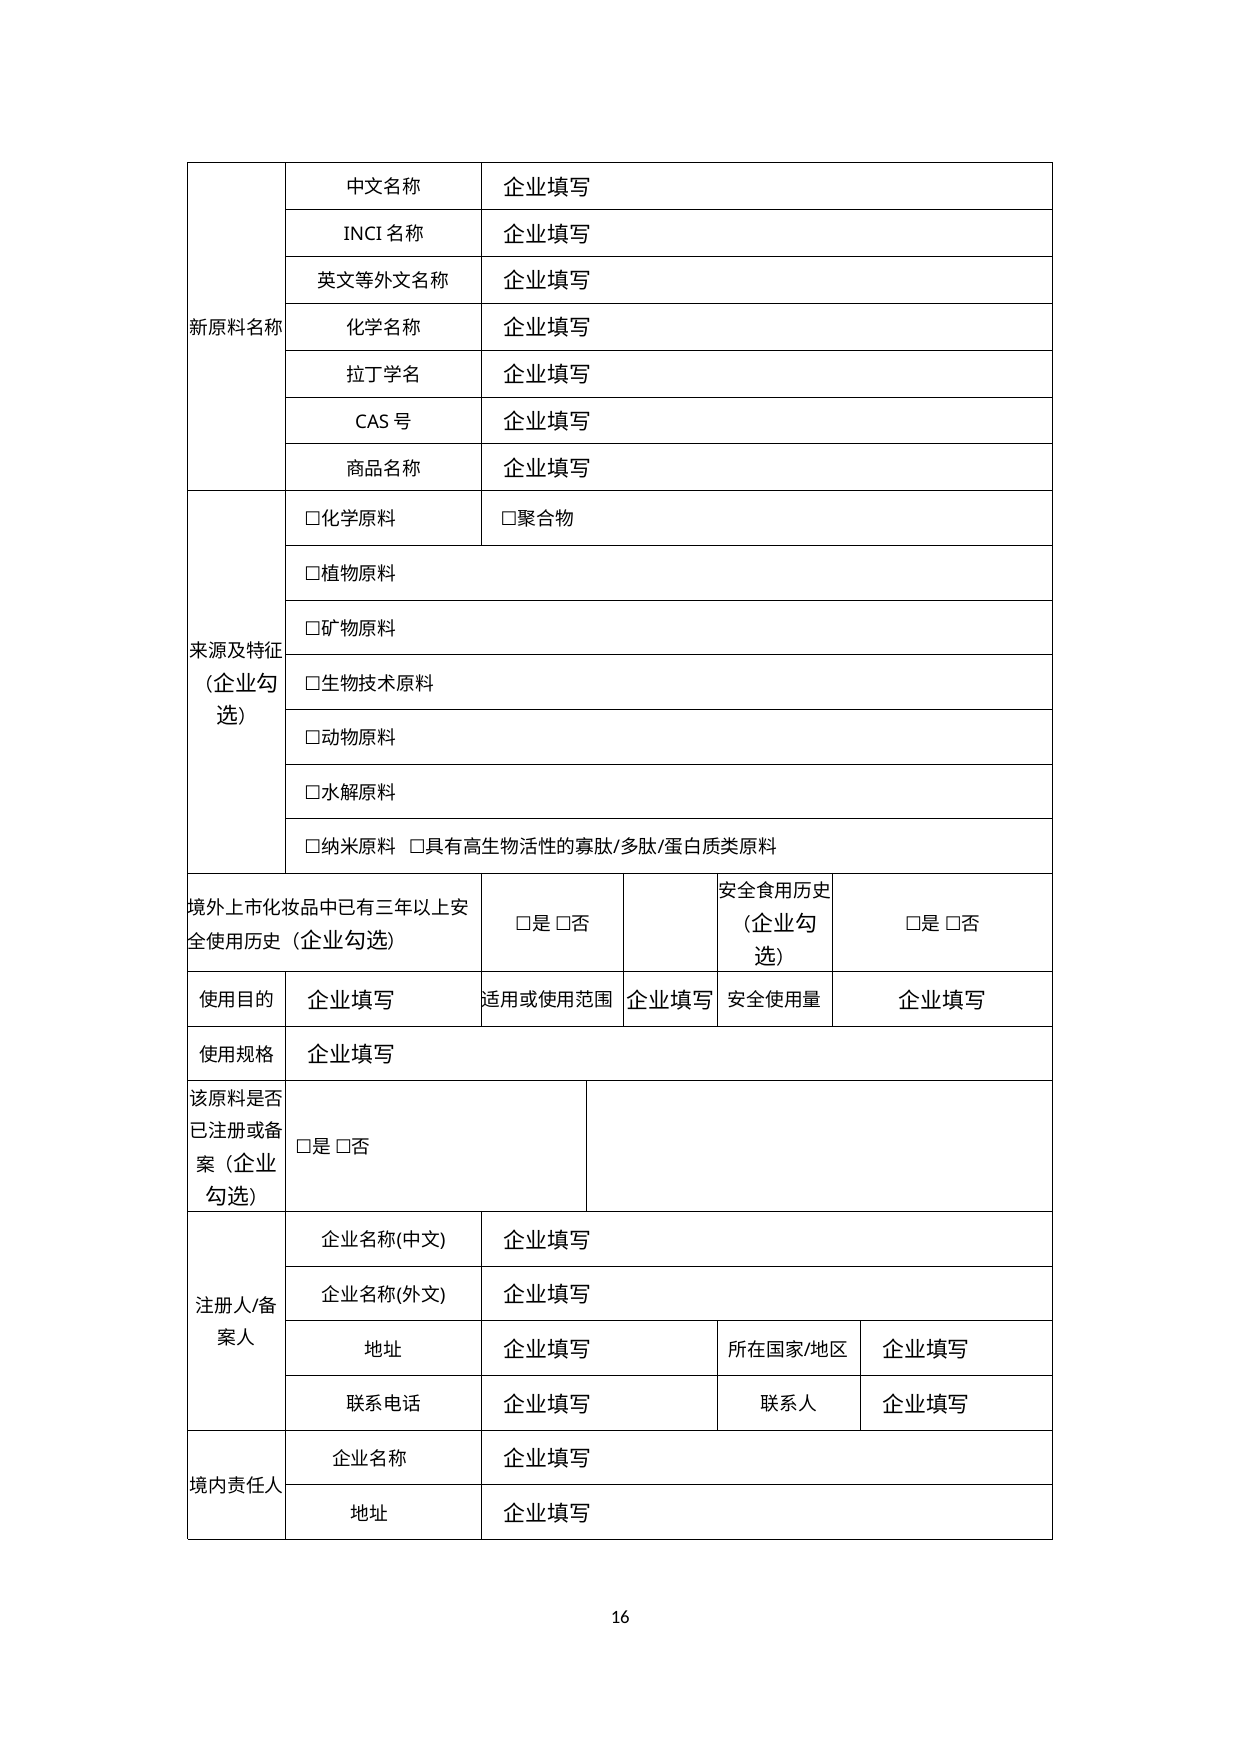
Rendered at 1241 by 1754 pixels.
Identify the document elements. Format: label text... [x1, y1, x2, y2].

table_cell 企业名称(外文) [286, 1267, 481, 1320]
table_cell 生物技术原料 [286, 655, 1052, 709]
table_cell 使用规格 [188, 1027, 285, 1080]
table_cell 该原料是否已注册或备案（企业勾选） [188, 1081, 285, 1211]
table_cell 企业填写 [624, 972, 717, 1026]
table_cell 安全食用历史（企业勾选） [718, 874, 832, 971]
table_header 企业填写 [482, 163, 1052, 209]
table_cell 企业填写 [482, 304, 1052, 349]
table_cell 适用或使用范围 [482, 972, 623, 1026]
table_cell 企业填写 [482, 257, 1052, 303]
table_cell 企业填写 [482, 1485, 1052, 1539]
table_cell 拉丁学名 [286, 351, 481, 396]
table_cell 企业填写 [482, 210, 1052, 256]
table_cell 境内责任人 [188, 1431, 285, 1539]
table_cell 联系电话 [286, 1376, 481, 1429]
table_cell 企业填写 [482, 1267, 1052, 1320]
table_cell 地址 [286, 1485, 481, 1539]
table_cell 纳米原料 具有高生物活性的寡肽/多肽/蛋白质类原料 [286, 819, 1052, 873]
table_cell 境外上市化妆品中已有三年以上安全使用历史（企业勾选） [188, 874, 481, 971]
table_cell 企业填写 [861, 1376, 1052, 1429]
table_cell 是 否 [833, 874, 1052, 971]
table_cell 安全使用量 [718, 972, 832, 1026]
table_cell 植物原料 [286, 546, 1052, 599]
table_cell 注册人/备案人 [188, 1212, 285, 1429]
table_cell 企业填写 [482, 1212, 1052, 1266]
table_cell 聚合物 [482, 491, 1052, 545]
table_cell [587, 1081, 1052, 1211]
table_cell 是 否 [286, 1081, 586, 1211]
table_cell 所在国家/地区 [718, 1321, 860, 1375]
table_cell 动物原料 [286, 710, 1052, 763]
table_cell 化学原料 [286, 491, 481, 545]
table_cell 来源及特征（企业勾选） [188, 491, 285, 873]
table_cell 企业填写 [833, 972, 1052, 1026]
table_cell 企业填写 [482, 444, 1052, 490]
table_cell 是 否 [482, 874, 623, 971]
table_cell 企业填写 [482, 1376, 717, 1429]
table_cell 企业填写 [861, 1321, 1052, 1375]
table_cell CAS号 [286, 398, 481, 443]
table_cell 企业填写 [286, 972, 481, 1026]
table_cell [624, 874, 717, 971]
table_header 中文名称 [286, 163, 481, 209]
table_cell 矿物原料 [286, 601, 1052, 654]
table_cell 英文等外文名称 [286, 257, 481, 303]
table_cell INCI名称 [286, 210, 481, 256]
table_cell 企业名称 [286, 1431, 481, 1484]
table_cell 地址 [286, 1321, 481, 1375]
table_cell 联系人 [718, 1376, 860, 1429]
table_cell 企业填写 [482, 1431, 1052, 1484]
table_cell 企业填写 [482, 351, 1052, 396]
table_cell 企业填写 [286, 1027, 1052, 1080]
table_cell 商品名称 [286, 444, 481, 490]
table_cell 企业填写 [482, 1321, 717, 1375]
table_cell 使用目的 [188, 972, 285, 1026]
table_cell 水解原料 [286, 765, 1052, 818]
table_cell 企业名称(中文) [286, 1212, 481, 1266]
table_cell 化学名称 [286, 304, 481, 349]
table_header 新原料名称 [188, 163, 285, 490]
table_cell 企业填写 [482, 398, 1052, 443]
